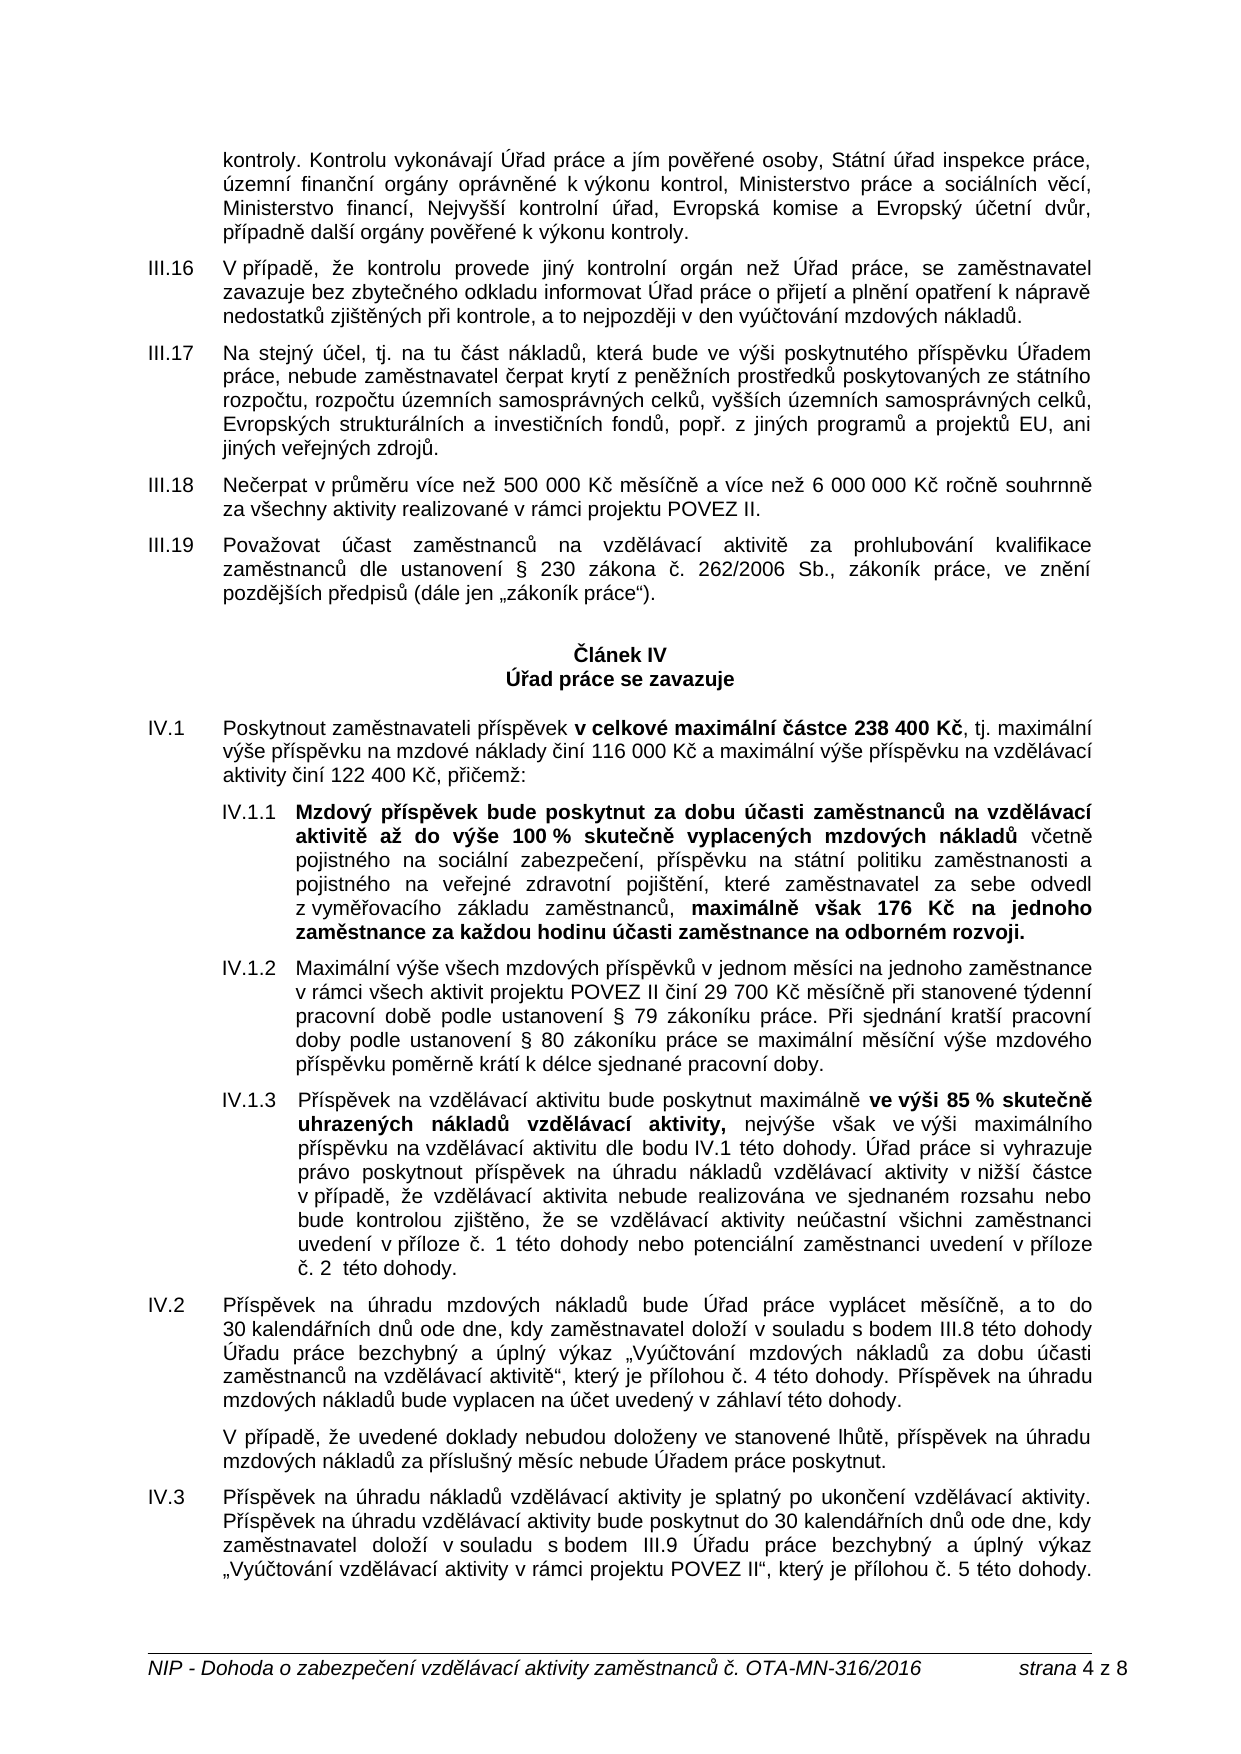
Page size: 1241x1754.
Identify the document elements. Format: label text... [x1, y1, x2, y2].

list Považovat účast zaměstnanců na vzdělávací aktivitě za prohlubování kvalifikace zaměstnanců dle ustanovení § 230 zákona č. 262/2006 Sb., zákoník práce, ve znění pozdějších předpisů (dále jen „zákoník práce“). [148, 533, 1092, 605]
text Článek IV [148, 642, 1092, 666]
list Nečerpat v průměru více než 500 000 Kč měsíčně a více než 6 000 000 Kč ročně souhrnně za všechny aktivity realizované v rámci projektu POVEZ II. [148, 473, 1092, 521]
list Na stejný účel, tj. na tu část nákladů, která bude ve výši poskytnutého příspěvku Úřadem práce, nebude zaměstnavatel čerpat krytí z peněžních prostředků poskytovaných ze státního rozpočtu, rozpočtu územních samosprávných celků, vyšších územních samosprávných celků, Evropských strukturálních a investičních fondů, popř. z jiných programů a projektů EU, ani jiných veřejných zdrojů. [148, 340, 1092, 460]
list Maximální výše všech mzdových příspěvků v jednom měsíci na jednoho zaměstnance v rámci všech aktivit projektu POVEZ II činí 29 700 Kč měsíčně při stanovené týdenní pracovní době podle ustanovení § 79 zákoníku práce. Při sjednání kratší pracovní doby podle ustanovení § 80 zákoníku práce se maximální měsíční výše mzdového příspěvku poměrně krátí k délce sjednané pracovní doby. [222, 956, 1092, 1076]
list V případě, že kontrolu provede jiný kontrolní orgán než Úřad práce, se zaměstnavatel zavazuje bez zbytečného odkladu informovat Úřad práce o přijetí a plnění opatření k nápravě nedostatků zjištěných při kontrole, a to nejpozději v den vyúčtování mzdových nákladů. [148, 256, 1092, 328]
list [148, 148, 1092, 243]
list Mzdový příspěvek bude poskytnut za dobu účasti zaměstnanců na vzdělávací aktivitě až do výše 100 % skutečně vyplacených mzdových nákladů včetně pojistného na sociální zabezpečení, příspěvku na státní politiku zaměstnanosti a pojistného na veřejné zdravotní pojištění, které zaměstnavatel za sebe odvedl z vyměřovacího základu zaměstnanců, maximálně však 176 Kč na jednoho zaměstnance za každou hodinu účasti zaměstnance na odborném rozvoji. [222, 800, 1092, 943]
text Úřad práce se zavazuje [148, 666, 1092, 690]
text V případě, že uvedené doklady nebudou doloženy ve stanovené lhůtě, příspěvek na úhradu mzdových nákladů za příslušný měsíc nebude Úřadem práce poskytnut. [223, 1425, 1092, 1473]
list Příspěvek na úhradu mzdových nákladů bude Úřad práce vyplácet měsíčně, a to do 30 kalendářních dnů ode dne, kdy zaměstnavatel doloží v souladu s bodem III.8 této dohody Úřadu práce bezchybný a úplný výkaz „Vyúčtování mzdových nákladů za dobu účasti zaměstnanců na vzdělávací aktivitě“, který je přílohou č. 4 této dohody. Příspěvek na úhradu mzdových nákladů bude vyplacen na účet uvedený v záhlaví této dohody. [148, 1292, 1092, 1412]
list Příspěvek na vzdělávací aktivitu bude poskytnut maximálně ve výši 85 % skutečně uhrazených nákladů vzdělávací aktivity, nejvýše však ve výši maximálního příspěvku na vzdělávací aktivitu dle bodu IV.1 této dohody. Úřad práce si vyhrazuje právo poskytnout příspěvek na úhradu nákladů vzdělávací aktivity v nižší částce v případě, že vzdělávací aktivita nebude realizována ve sjednaném rozsahu nebo bude kontrolou zjištěno, že se vzdělávací aktivity neúčastní všichni zaměstnanci uvedení v příloze č. 1 této dohody nebo potenciální zaměstnanci uvedení v příloze č. 2 této dohody. [222, 1088, 1092, 1280]
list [148, 1485, 1092, 1581]
list Poskytnout zaměstnavateli příspěvek v celkové maximální částce 238 400 Kč, tj. maximální výše příspěvku na mzdové náklady činí 116 000 Kč a maximální výše příspěvku na vzdělávací aktivity činí 122 400 Kč, přičemž: [148, 715, 1092, 787]
